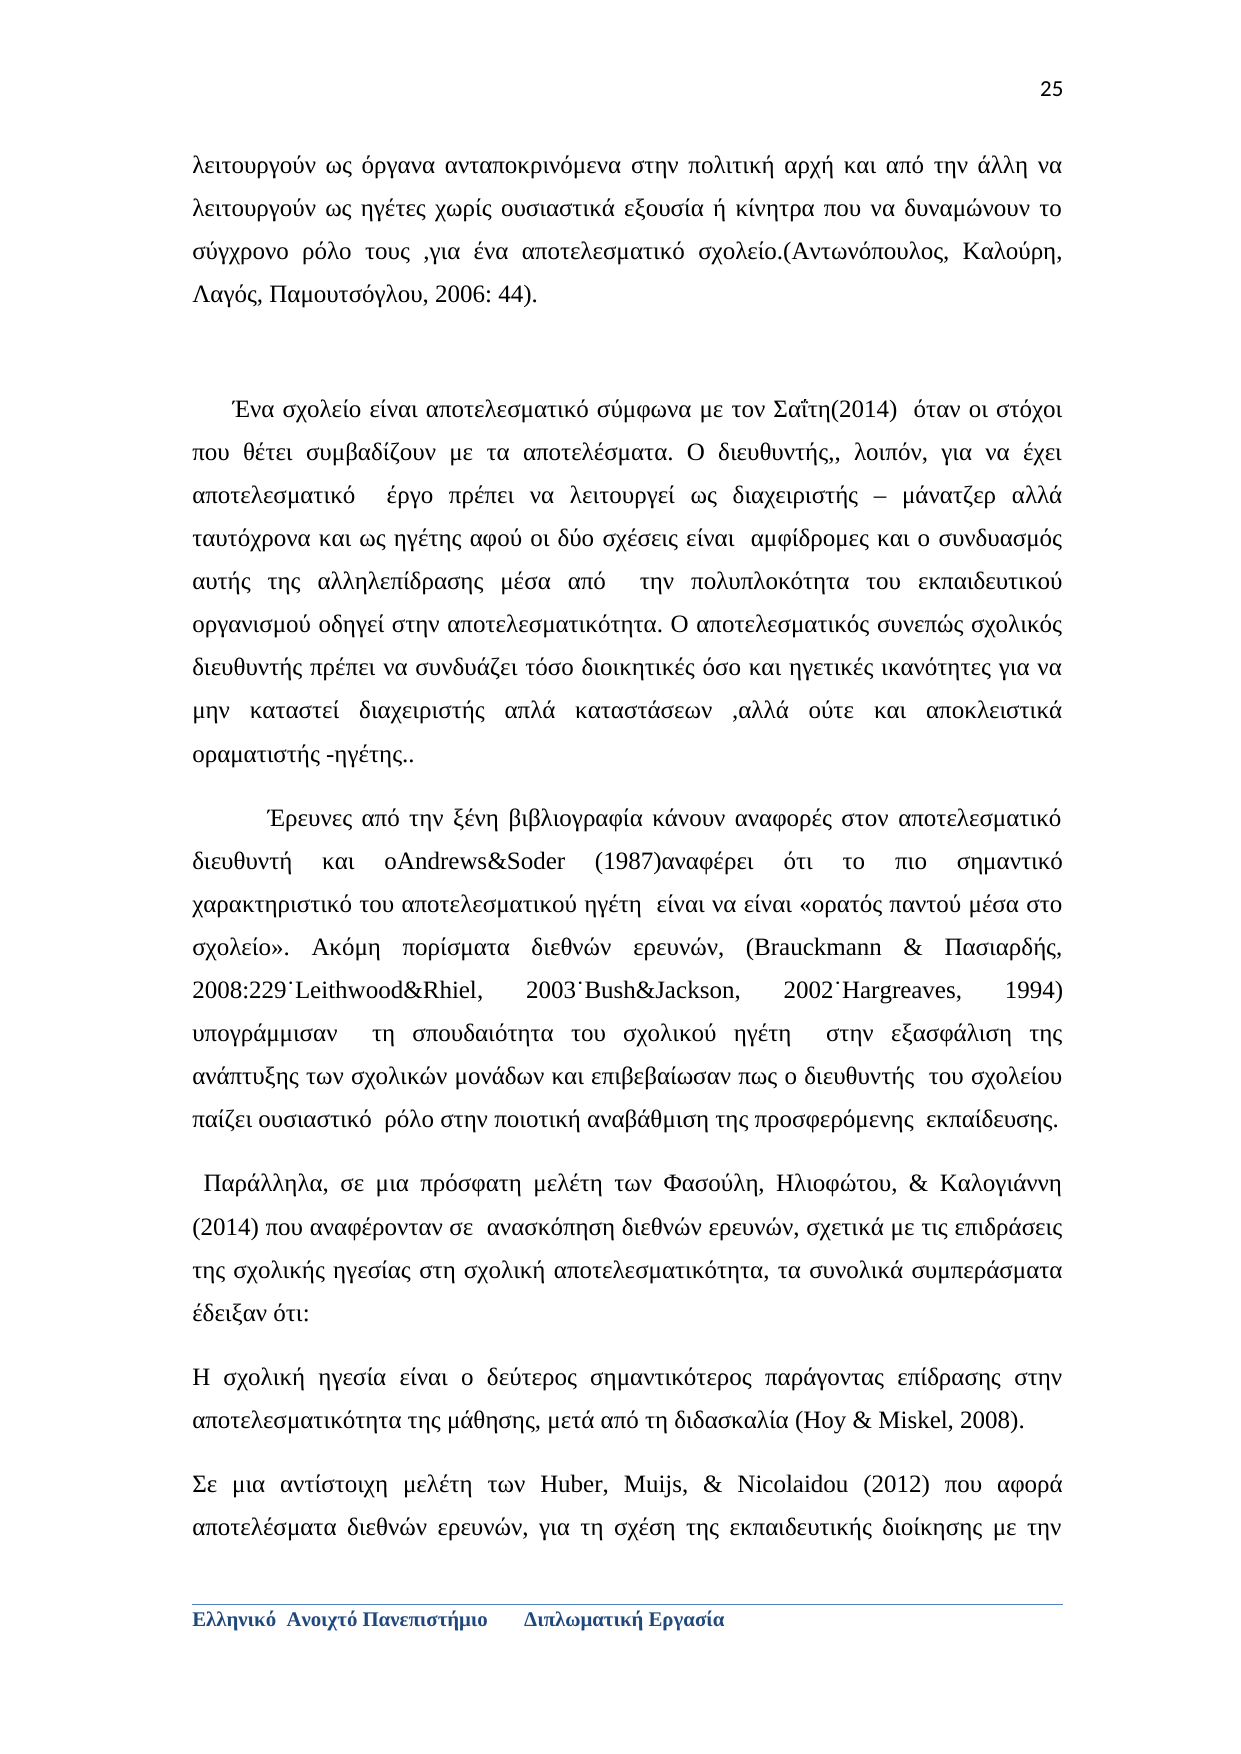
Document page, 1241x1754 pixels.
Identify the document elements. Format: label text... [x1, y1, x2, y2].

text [192, 1469, 1063, 1541]
text Έρευνες από την ξένη βιβλιογραφία κάνουν αναφορές στον αποτελεσματικό διευθυντή και οAndrews&Soder (1987)αναφέρει ότι το πιο σημαντικό χαρακτηριστικό του αποτελεσματικού ηγέτη είναι να είναι «ορατός παντού μέσα στο σχολείο». Ακόμη πορίσματα διεθνών ερευνών, (Brauckmann & Πασιαρδής, 2008:229˙Leithwood&Rhiel, 2003˙Bush&Jackson, 2002˙Hargreaves, 1994) υπογράμμισαν τη σπουδαιότητα του σχολικού ηγέτη στην εξασφάλιση της ανάπτυξης των σχολικών μονάδων και επιβεβαίωσαν πως ο διευθυντής του σχολείου παίζει ουσιαστικό ρόλο στην ποιοτική αναβάθμιση της προσφερόμενης εκπαίδευσης. [192, 803, 1063, 1133]
text Η σχολική ηγεσία είναι ο δεύτερος σημαντικότερος παράγοντας επίδρασης στην αποτελεσματικότητα της μάθησης, μετά από τη διδασκαλία (Hoy & Miskel, 2008). [192, 1362, 1063, 1434]
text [192, 150, 1063, 308]
text Παράλληλα, σε μια πρόσφατη μελέτη των Φασούλη, Ηλιοφώτου, & Καλογιάννη (2014) που αναφέρονταν σε ανασκόπηση διεθνών ερευνών, σχετικά με τις επιδράσεις της σχολικής ηγεσίας στη σχολική αποτελεσματικότητα, τα συνολικά συμπεράσματα έδειξαν ότι: [192, 1168, 1063, 1327]
text Ένα σχολείο είναι αποτελεσματικό σύμφωνα με τον Σαΐτη(2014) όταν οι στόχοι που θέτει συμβαδίζουν με τα αποτελέσματα. Ο διευθυντής,, λοιπόν, για να έχει αποτελεσματικό έργο πρέπει να λειτουργεί ως διαχειριστής – μάνατζερ αλλά ταυτόχρονα και ως ηγέτης αφού οι δύο σχέσεις είναι αμφίδρομες και ο συνδυασμός αυτής της αλληλεπίδρασης μέσα από την πολυπλοκότητα του εκπαιδευτικού οργανισμού οδηγεί στην αποτελεσματικότητα. Ο αποτελεσματικός συνεπώς σχολικός διευθυντής πρέπει να συνδυάζει τόσο διοικητικές όσο και ηγετικές ικανότητες για να μην καταστεί διαχειριστής απλά καταστάσεων ,αλλά ούτε και αποκλειστικά οραματιστής -ηγέτης.. [192, 394, 1063, 767]
